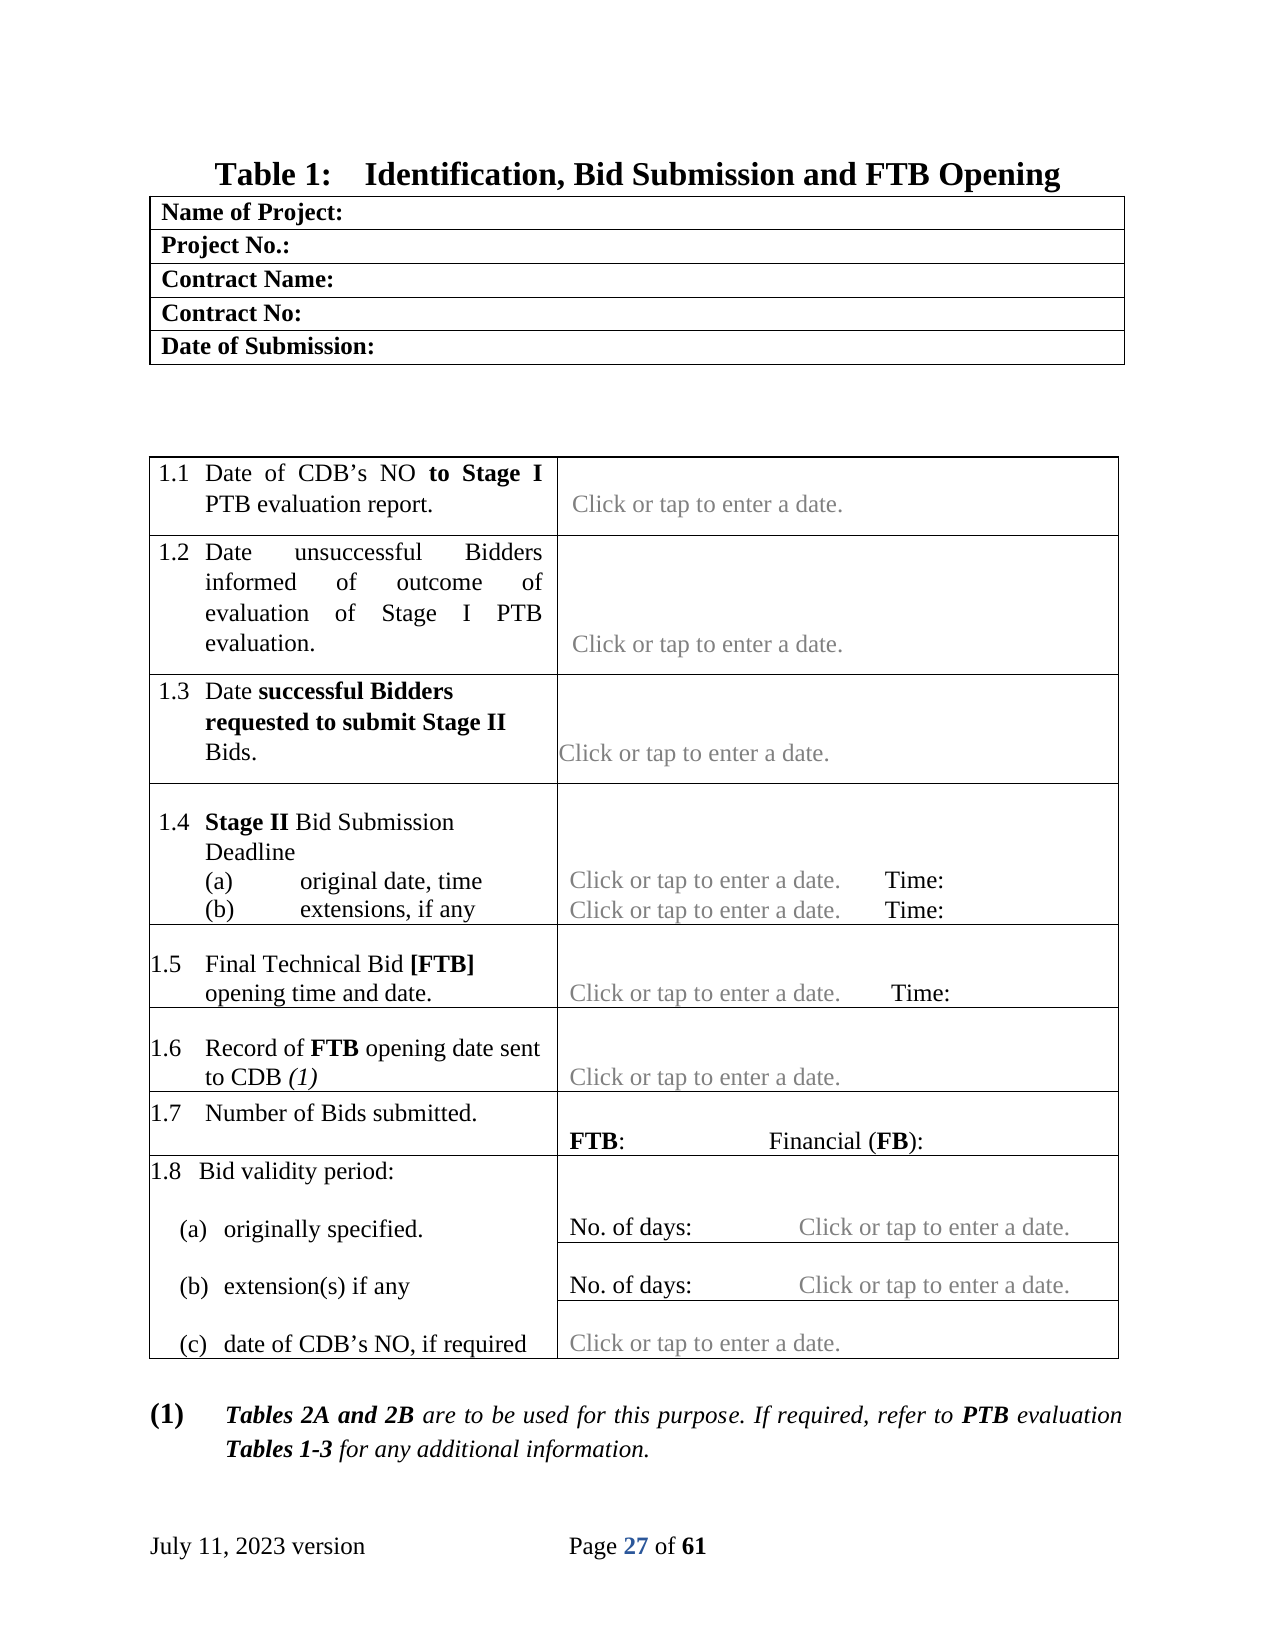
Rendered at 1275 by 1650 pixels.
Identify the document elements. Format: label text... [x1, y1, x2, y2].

table_header Name of Project: [151, 197, 1124, 229]
table_cell Contract Name: [151, 264, 1124, 297]
table_cell Bid validity period: originally specified. extension(s) if any date of CDB’s NO, if required [150, 1156, 557, 1357]
table_cell Time: Time: [558, 784, 1118, 924]
table_cell Date of Submission: [151, 331, 1124, 364]
table_cell Date unsuccessful Bidders informed of outcome of evaluation of Stage I PTB evaluation. [150, 536, 557, 674]
subtitle Table 1: Identification, Bid Submission and FTB Opening [150, 154, 1125, 192]
table_header [558, 458, 1118, 535]
table_cell FTB: Financial (FB): [558, 1092, 1118, 1155]
table_cell [558, 1008, 1118, 1091]
table_cell Project No.: [151, 230, 1124, 263]
table_cell No. of days: [558, 1243, 1118, 1299]
table_header Date of CDB’s NO to Stage I PTB evaluation report. [150, 458, 557, 535]
table_cell Record of FTB opening date sent to CDB (1) [150, 1008, 557, 1091]
table_cell Number of Bids submitted. [150, 1092, 557, 1155]
table_cell Date successful Bidders requested to submit Stage II Bids. [150, 675, 557, 783]
table_cell Time: [558, 925, 1118, 1007]
table_cell Final Technical Bid [FTB] opening time and date. [150, 925, 557, 1007]
list Tables 2A and 2B are to be used for this purpose. If required, refer to PTB evaluation Tables 1-3 for any additional information. [150, 1396, 1125, 1463]
table_cell [558, 1301, 1118, 1357]
table_cell Stage II Bid Submission Deadline original date, time extensions, if any [150, 784, 557, 924]
table_cell No. of days: [558, 1156, 1118, 1242]
table_cell Contract No: [151, 298, 1124, 330]
